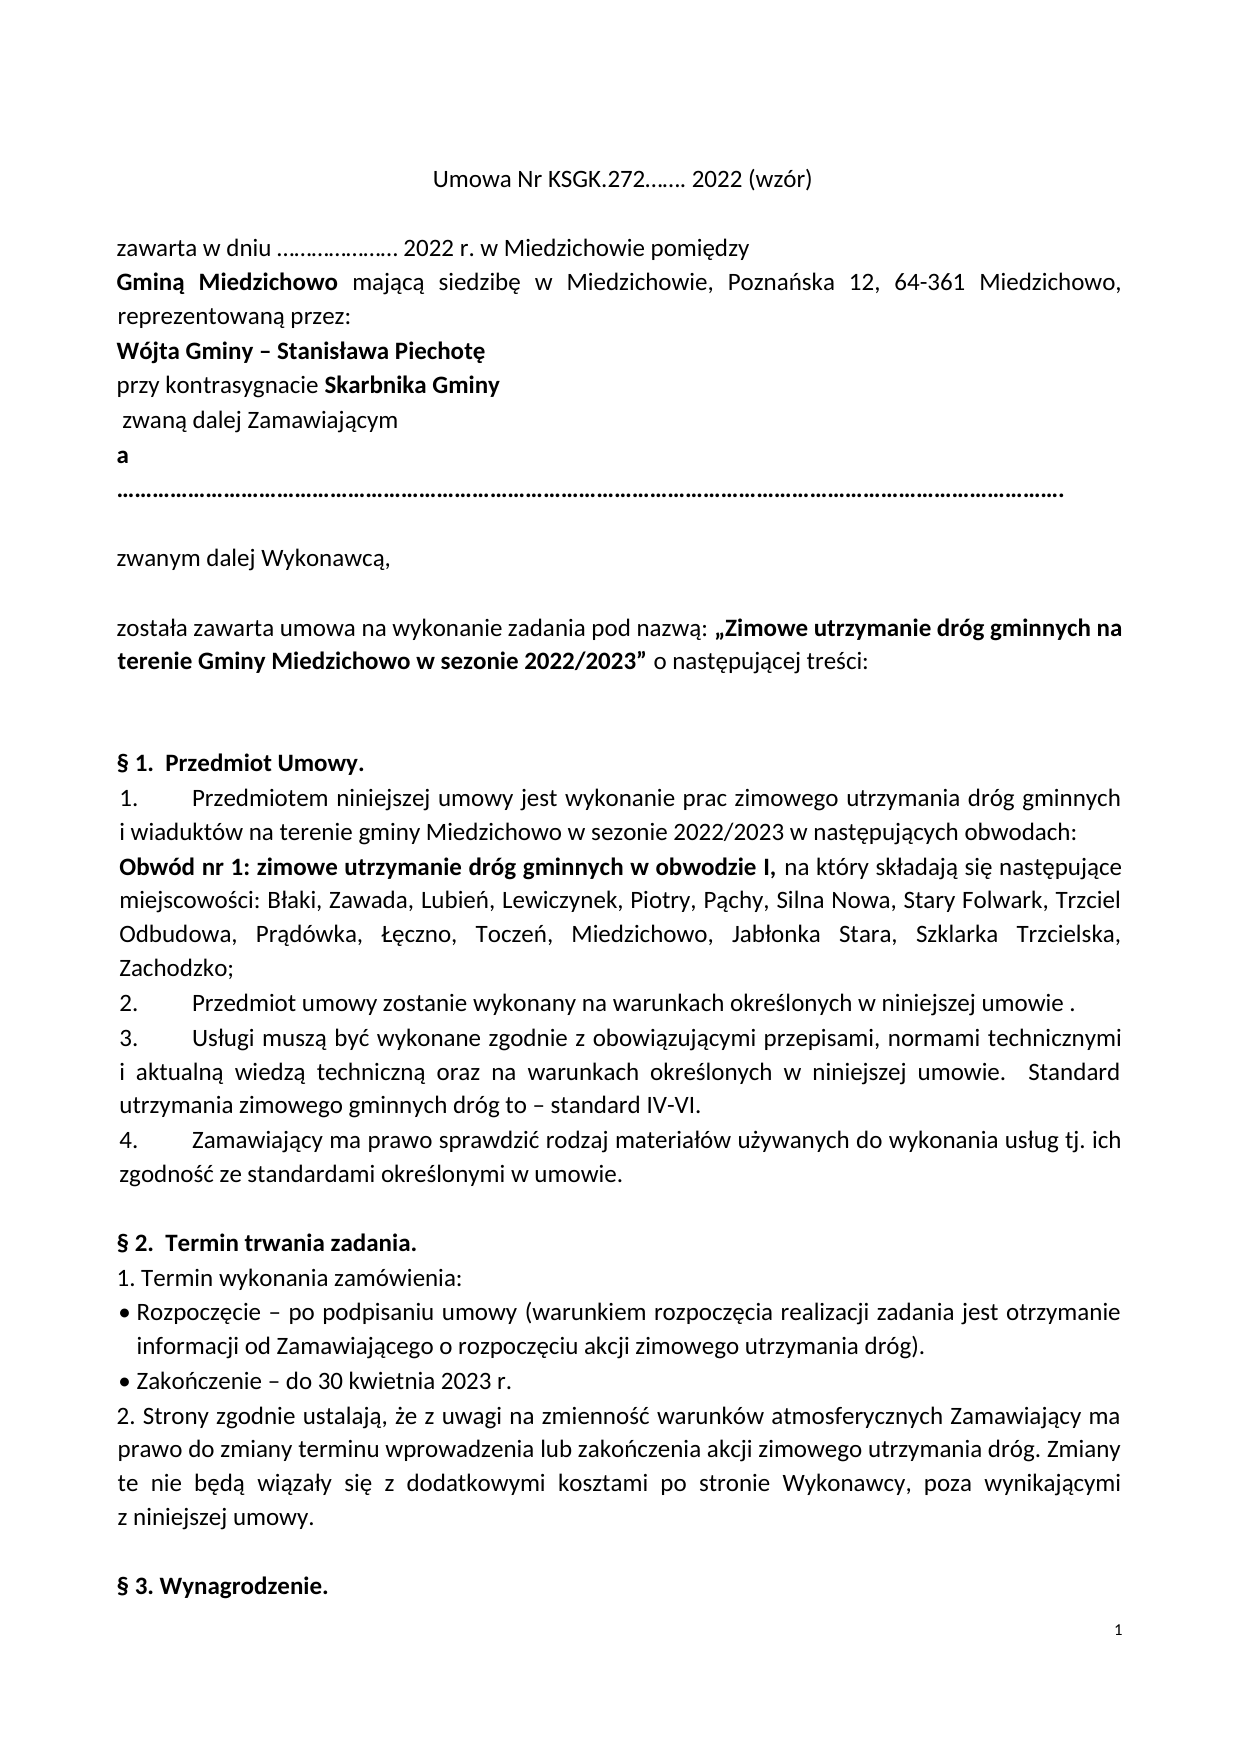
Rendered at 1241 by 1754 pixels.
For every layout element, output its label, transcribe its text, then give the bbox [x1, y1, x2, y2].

text ……………………………………………………………………………………………………………………………………………. [116, 474, 1122, 504]
text § 3. Wynagrodzenie. [116, 1571, 1122, 1601]
text Wójta Gminy – Stanisława Piechotę [116, 335, 1122, 365]
text 1. Termin wykonania zamówienia: [116, 1262, 1122, 1292]
list Obwód nr 1: zimowe utrzymanie dróg gminnych w obwodzie I, na który składają się następujące miejscowości: Błaki, Zawada, Lubień, Lewiczynek, Piotry, Pąchy, Silna Nowa, Stary Folwark, Trzciel Odbudowa, Prądówka, Łęczno, Toczeń, Miedzichowo, Jabłonka Stara, Szklarka Trzcielska, Zachodzko; [119, 851, 1122, 983]
text a [116, 439, 623, 469]
text zwanym dalej Wykonawcą, [116, 542, 1122, 573]
list Przedmiot umowy zostanie wykonany na warunkach określonych w niniejszej umowie . [119, 987, 1122, 1018]
text zwaną dalej Zamawiającym [116, 404, 623, 435]
text przy kontrasygnacie Skarbnika Gminy [116, 369, 623, 400]
text Gminą Miedzichowo mającą siedzibę w Miedzichowie, Poznańska 12, 64-361 Miedzichowo, reprezentowaną przez: [116, 266, 1122, 331]
list Zakończenie – do 30 kwietnia 2023 r. [118, 1365, 1122, 1396]
list Przedmiotem niniejszej umowy jest wykonanie prac zimowego utrzymania dróg gminnych i wiaduktów na terenie gminy Miedzichowo w sezonie 2022/2023 w następujących obwodach: [119, 782, 1122, 847]
text zawarta w dniu ………………… 2022 r. w Miedzichowie pomiędzy [116, 232, 1122, 262]
text § 2. Termin trwania zadania. [116, 1227, 1122, 1258]
list Rozpoczęcie – po podpisaniu umowy (warunkiem rozpoczęcia realizacji zadania jest otrzymanie informacji od Zamawiającego o rozpoczęciu akcji zimowego utrzymania dróg). [118, 1297, 1122, 1361]
list Zamawiający ma prawo sprawdzić rodzaj materiałów używanych do wykonania usług tj. ich zgodność ze standardami określonymi w umowie. [119, 1124, 1122, 1188]
text Umowa Nr KSGK.272……. 2022 (wzór) [123, 163, 1122, 193]
list Usługi muszą być wykonane zgodnie z obowiązującymi przepisami, normami technicznymi i aktualną wiedzą techniczną oraz na warunkach określonych w niniejszej umowie. Standard utrzymania zimowego gminnych dróg to – standard IV-VI. [119, 1022, 1122, 1120]
text została zawarta umowa na wykonanie zadania pod nazwą: „Zimowe utrzymanie dróg gminnych na terenie Gminy Miedzichowo w sezonie 2022/2023” o następującej treści: [116, 612, 1122, 676]
text 2. Strony zgodnie ustalają, że z uwagi na zmienność warunków atmosferycznych Zamawiający ma prawo do zmiany terminu wprowadzenia lub zakończenia akcji zimowego utrzymania dróg. Zmiany te nie będą wiązały się z dodatkowymi kosztami po stronie Wykonawcy, poza wynikającymi z niniejszej umowy. [116, 1400, 1122, 1532]
text § 1. Przedmiot Umowy. [116, 748, 1122, 778]
